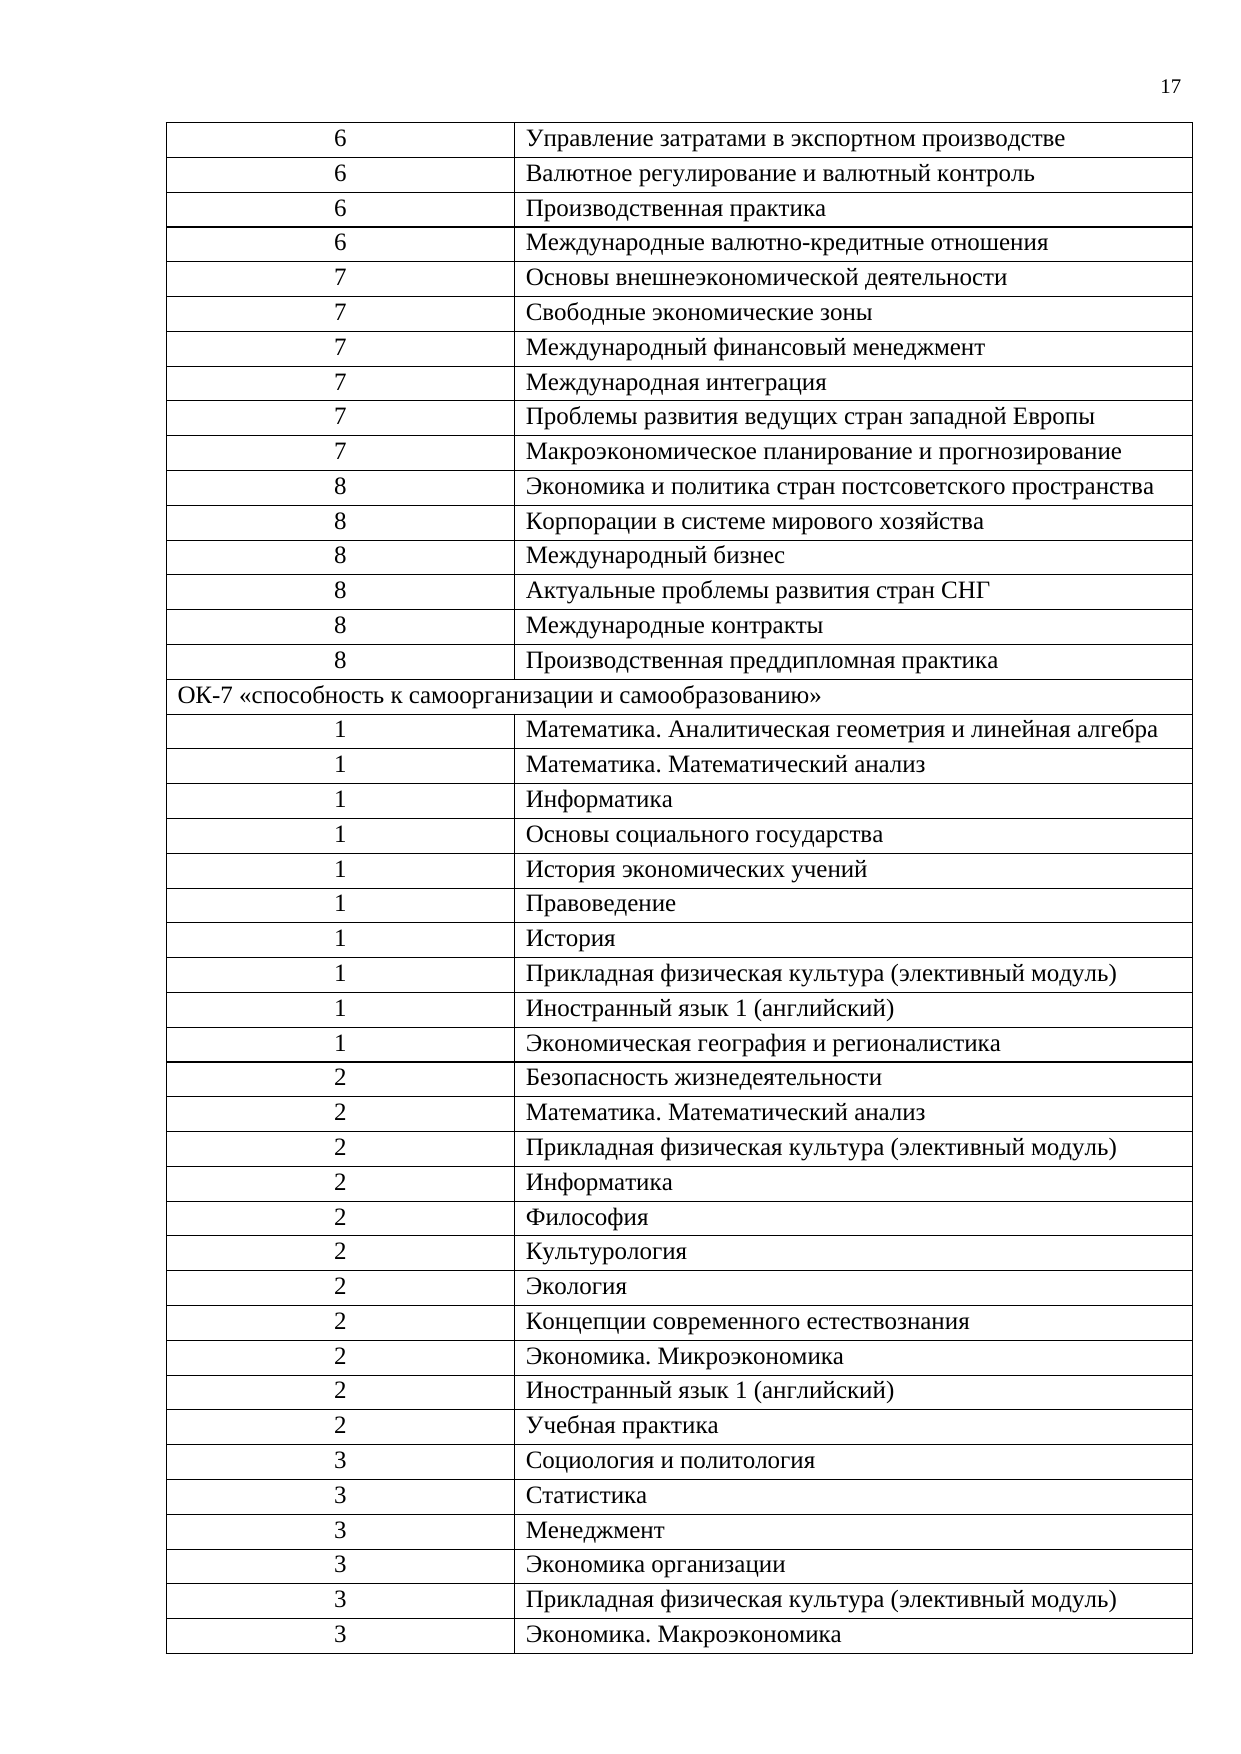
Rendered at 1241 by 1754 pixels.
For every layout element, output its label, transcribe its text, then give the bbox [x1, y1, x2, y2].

table_cell Экономика и политика стран постсоветского пространства [515, 471, 1192, 505]
table_cell 1 [167, 1028, 514, 1061]
table_cell Экология [515, 1271, 1192, 1305]
table_cell 6 [167, 158, 514, 192]
table_cell История экономических учений [515, 854, 1192, 887]
table_cell 1 [167, 784, 514, 818]
table_cell 2 [167, 1410, 514, 1444]
table_cell Производственная преддипломная практика [515, 645, 1192, 679]
table_cell 3 [167, 1480, 514, 1514]
table_cell 2 [167, 1202, 514, 1235]
table_cell Иностранный язык 1 (английский) [515, 1376, 1192, 1409]
table_cell ОК-7 «способность к самоорганизации и самообразованию» [167, 680, 1192, 713]
table_cell Международный бизнес [515, 541, 1192, 574]
table_cell Экономика организации [515, 1550, 1192, 1583]
table_cell 7 [167, 297, 514, 331]
table_cell Иностранный язык 1 (английский) [515, 993, 1192, 1027]
table_cell 8 [167, 471, 514, 505]
table_cell Правоведение [515, 889, 1192, 922]
table_cell 2 [167, 1236, 514, 1270]
table_cell Актуальные проблемы развития стран СНГ [515, 575, 1192, 609]
table_cell 2 [167, 1167, 514, 1201]
table_cell 8 [167, 541, 514, 574]
table_cell 8 [167, 575, 514, 609]
table_cell 3 [167, 1550, 514, 1583]
table_cell Безопасность жизнедеятельности [515, 1063, 1192, 1096]
table_cell 2 [167, 1132, 514, 1166]
table_cell Концепции современного естествознания [515, 1306, 1192, 1340]
table_cell 7 [167, 262, 514, 296]
table_cell 1 [167, 819, 514, 853]
table_cell Основы внешнеэкономической деятельности [515, 262, 1192, 296]
table_cell Международные контракты [515, 610, 1192, 644]
table_cell 2 [167, 1097, 514, 1131]
table_cell 6 [167, 123, 514, 157]
table_cell 3 [167, 1445, 514, 1479]
table_cell 2 [167, 1341, 514, 1374]
table_cell Математика. Математический анализ [515, 1097, 1192, 1131]
table_cell Статистика [515, 1480, 1192, 1514]
table_cell 3 [167, 1619, 514, 1653]
table_cell 8 [167, 645, 514, 679]
table_cell 1 [167, 715, 514, 748]
table_cell Управление затратами в экспортном производстве [515, 123, 1192, 157]
table_cell 1 [167, 749, 514, 783]
table_cell 6 [167, 193, 514, 226]
table_cell 2 [167, 1306, 514, 1340]
table_cell 3 [167, 1584, 514, 1618]
table_cell 2 [167, 1271, 514, 1305]
table_cell Международные валютно-кредитные отношения [515, 228, 1192, 261]
table_cell Прикладная физическая культура (элективный модуль) [515, 1584, 1192, 1618]
table_cell 8 [167, 610, 514, 644]
table_cell Культурология [515, 1236, 1192, 1270]
table_cell Математика. Математический анализ [515, 749, 1192, 783]
table_cell 1 [167, 854, 514, 887]
table_cell Производственная практика [515, 193, 1192, 226]
table_cell Валютное регулирование и валютный контроль [515, 158, 1192, 192]
table_cell 8 [167, 506, 514, 539]
table_cell Экономика. Микроэкономика [515, 1341, 1192, 1374]
table_cell Информатика [515, 1167, 1192, 1201]
table_cell 2 [167, 1376, 514, 1409]
table_cell 7 [167, 436, 514, 470]
table_cell Свободные экономические зоны [515, 297, 1192, 331]
table_cell 7 [167, 367, 514, 400]
table_cell Корпорации в системе мирового хозяйства [515, 506, 1192, 539]
table_cell Макроэкономическое планирование и прогнозирование [515, 436, 1192, 470]
table_cell Международный финансовый менеджмент [515, 332, 1192, 366]
table_cell Менеджмент [515, 1515, 1192, 1548]
table_cell 7 [167, 332, 514, 366]
table_cell Международная интеграция [515, 367, 1192, 400]
table_cell Экономика. Макроэкономика [515, 1619, 1192, 1653]
table_cell История [515, 923, 1192, 957]
table_cell Социология и политология [515, 1445, 1192, 1479]
table_cell Учебная практика [515, 1410, 1192, 1444]
table_cell 6 [167, 228, 514, 261]
table_cell 3 [167, 1515, 514, 1548]
table_cell Проблемы развития ведущих стран западной Европы [515, 401, 1192, 435]
table_cell Прикладная физическая культура (элективный модуль) [515, 958, 1192, 992]
table_cell Экономическая география и регионалистика [515, 1028, 1192, 1061]
table_cell Философия [515, 1202, 1192, 1235]
table_cell 1 [167, 923, 514, 957]
table_cell 1 [167, 889, 514, 922]
table_cell 1 [167, 993, 514, 1027]
table_cell 7 [167, 401, 514, 435]
table_cell 2 [167, 1063, 514, 1096]
table_cell 1 [167, 958, 514, 992]
table_cell Информатика [515, 784, 1192, 818]
table_cell Прикладная физическая культура (элективный модуль) [515, 1132, 1192, 1166]
table_cell Основы социального государства [515, 819, 1192, 853]
table_cell Математика. Аналитическая геометрия и линейная алгебра [515, 715, 1192, 748]
